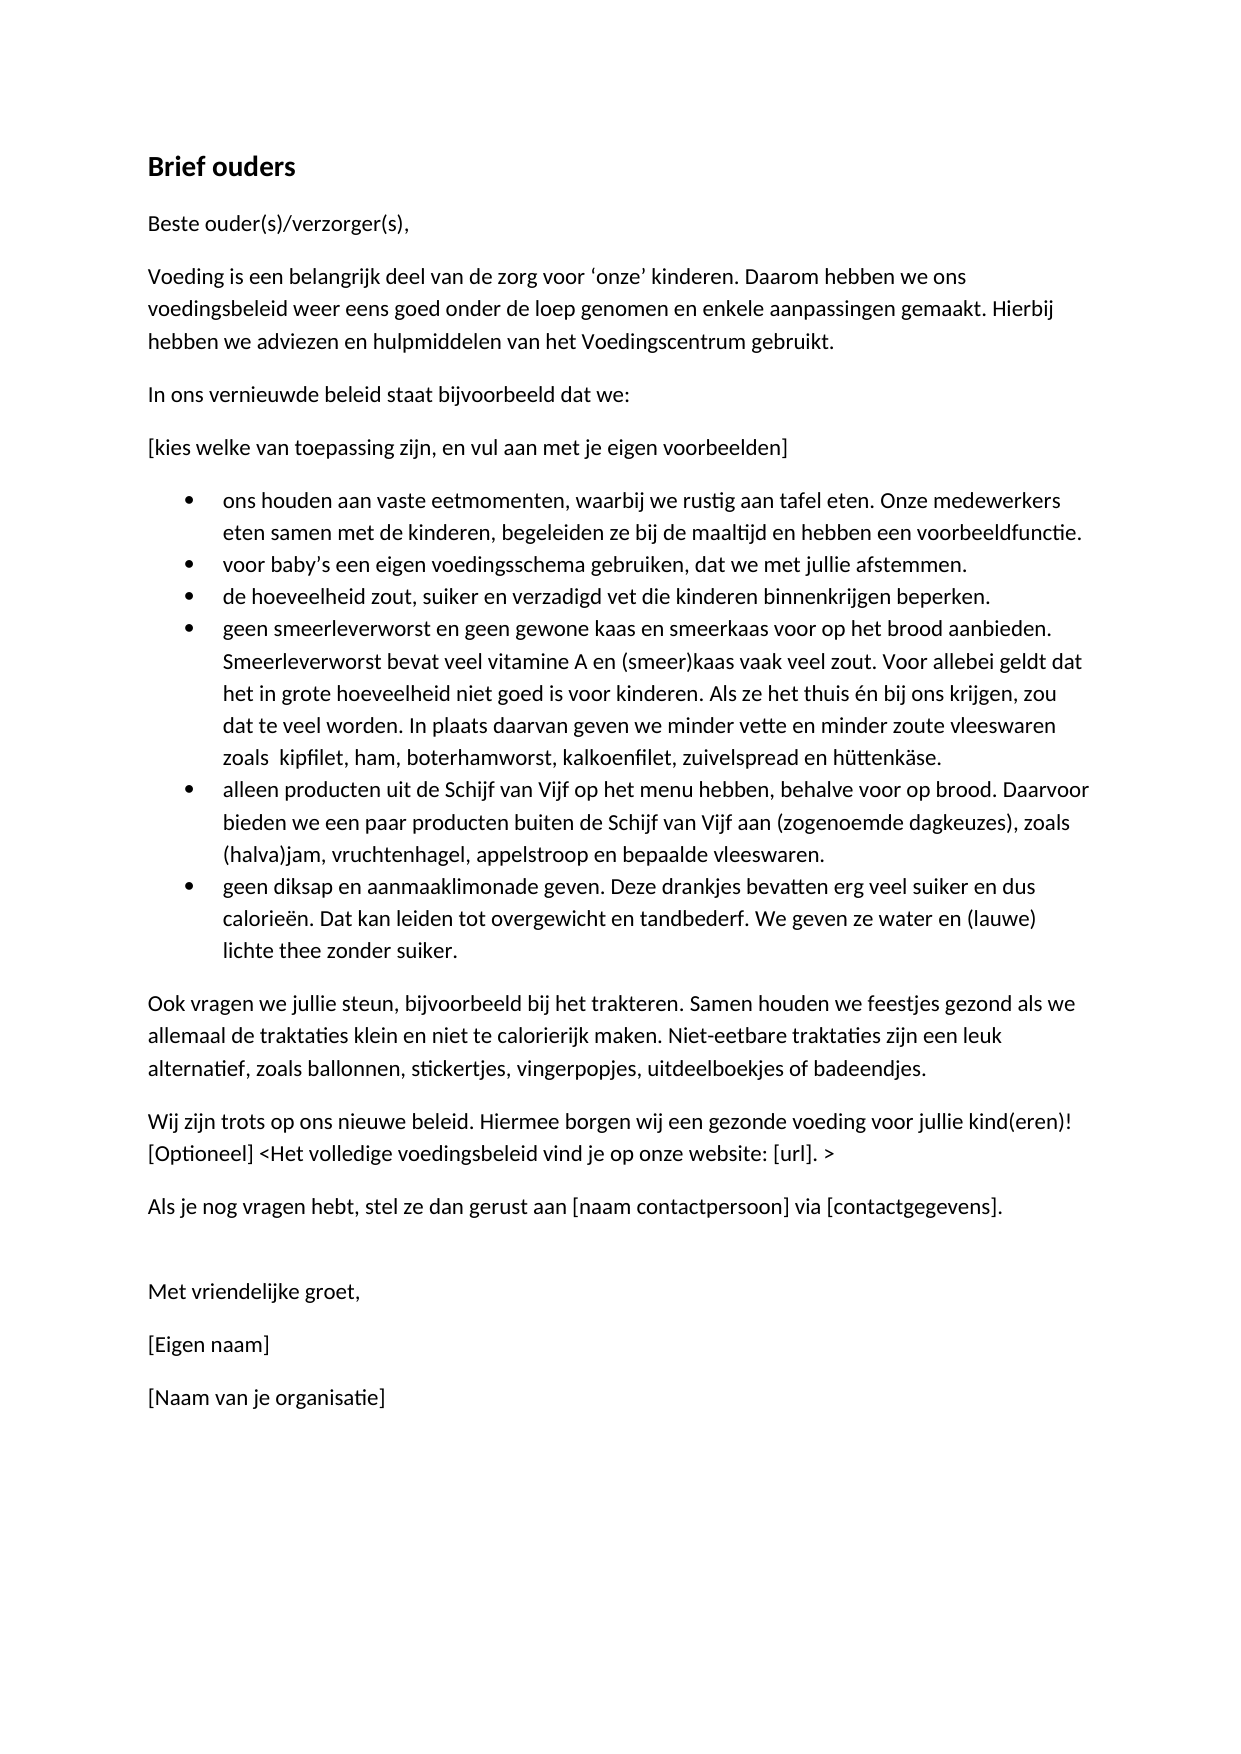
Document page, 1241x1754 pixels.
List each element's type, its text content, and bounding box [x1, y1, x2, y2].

text [Naam van je organisatie] [148, 1383, 1093, 1411]
text Beste ouder(s)/verzorger(s), [148, 209, 1093, 237]
text Met vriendelijke groet, [148, 1245, 1093, 1305]
list geen diksap en aanmaaklimonade geven. Deze drankjes bevatten erg veel suiker en dus calorieën. Dat kan leiden tot overgewicht en tandbederf. We geven ze water en (lauwe) lichte thee zonder suiker. [185, 872, 1093, 964]
text Als je nog vragen hebt, stel ze dan gerust aan [naam contactpersoon] via [contactgegevens]. [148, 1192, 1093, 1220]
list ons houden aan vaste eetmomenten, waarbij we rustig aan tafel eten. Onze medewerkers eten samen met de kinderen, begeleiden ze bij de maaltijd en hebben een voorbeeldfunctie. [185, 486, 1093, 546]
text In ons vernieuwde beleid staat bijvoorbeeld dat we: [148, 380, 1093, 408]
text Ook vragen we jullie steun, bijvoorbeeld bij het trakteren. Samen houden we feestjes gezond als we allemaal de traktaties klein en niet te calorierijk maken. Niet-eetbare traktaties zijn een leuk alternatief, zoals ballonnen, stickertjes, vingerpopjes, uitdeelboekjes of badeendjes. [148, 989, 1093, 1082]
text [Eigen naam] [148, 1330, 1093, 1358]
text [kies welke van toepassing zijn, en vul aan met je eigen voorbeelden] [148, 433, 1093, 461]
text Brief ouders [148, 148, 1093, 183]
text Voeding is een belangrijk deel van de zorg voor ‘onze’ kinderen. Daarom hebben we ons voedingsbeleid weer eens goed onder de loep genomen en enkele aanpassingen gemaakt. Hierbij hebben we adviezen en hulpmiddelen van het Voedingscentrum gebruikt. [148, 262, 1093, 355]
list de hoeveelheid zout, suiker en verzadigd vet die kinderen binnenkrijgen beperken. [185, 582, 1093, 610]
list geen smeerleverworst en geen gewone kaas en smeerkaas voor op het brood aanbieden. Smeerleverworst bevat veel vitamine A en (smeer)kaas vaak veel zout. Voor allebei geldt dat het in grote hoeveelheid niet goed is voor kinderen. Als ze het thuis én bij ons krijgen, zou dat te veel worden. In plaats daarvan geven we minder vette en minder zoute vleeswaren zoals kipfilet, ham, boterhamworst, kalkoenfilet, zuivelspread en hüttenkäse. [185, 614, 1093, 771]
list alleen producten uit de Schijf van Vijf op het menu hebben, behalve voor op brood. Daarvoor bieden we een paar producten buiten de Schijf van Vijf aan (zogenoemde dagkeuzes), zoals (halva)jam, vruchtenhagel, appelstroop en bepaalde vleeswaren. [185, 776, 1093, 868]
list voor baby’s een eigen voedingsschema gebruiken, dat we met jullie afstemmen. [185, 550, 1093, 578]
text Wij zijn trots op ons nieuwe beleid. Hiermee borgen wij een gezonde voeding voor jullie kind(eren)! [Optioneel] <Het volledige voedingsbeleid vind je op onze website: [url]. > [148, 1107, 1093, 1167]
